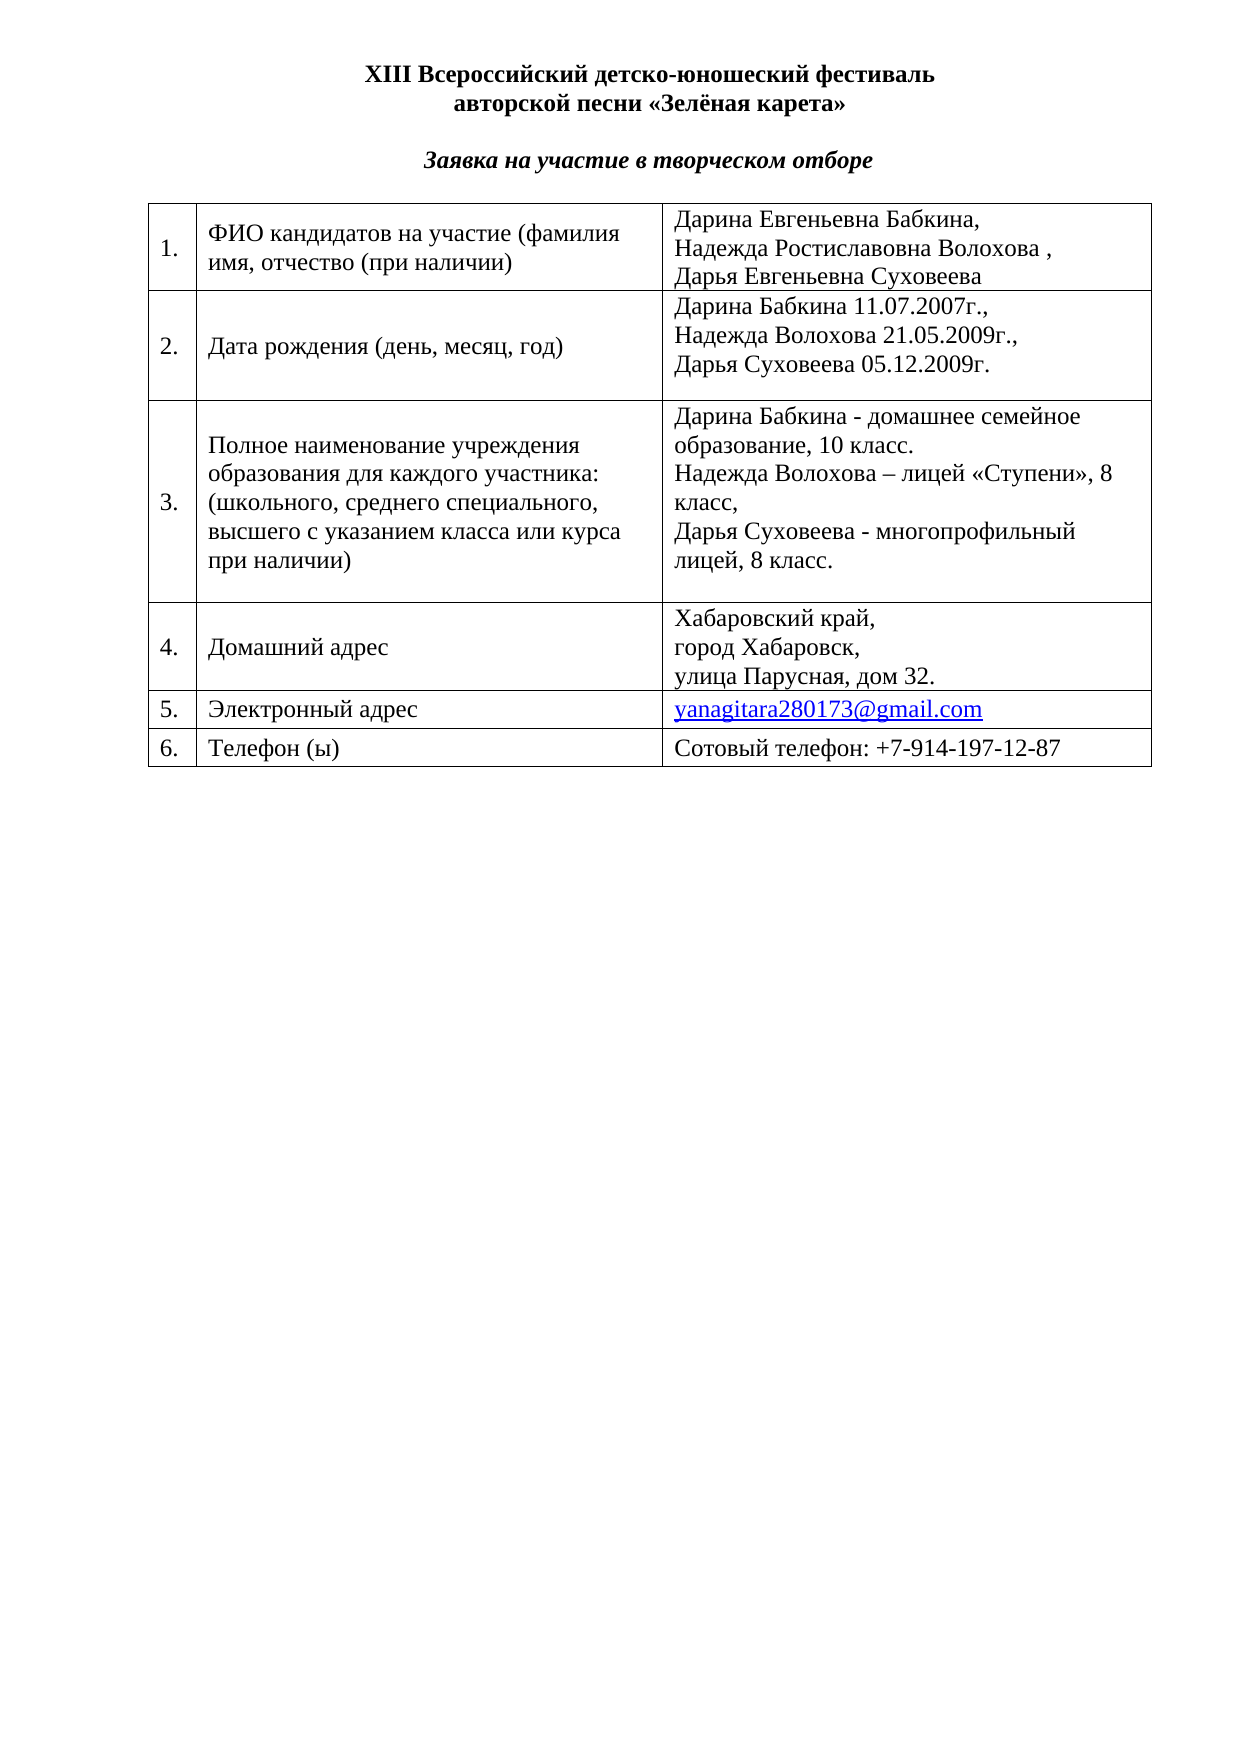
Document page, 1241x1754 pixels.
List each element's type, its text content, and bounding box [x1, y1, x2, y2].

table_cell Домашний адрес [197, 603, 662, 689]
text XIII Всероссийский детско-юношеский фестиваль [148, 59, 1152, 88]
table_cell Дата рождения (день, месяц, год) [197, 291, 662, 400]
table_cell 6. [149, 729, 196, 766]
table_cell 3. [149, 401, 196, 602]
table_cell Телефон (ы) [197, 729, 662, 766]
table_cell 2. [149, 291, 196, 400]
table_cell Дарина Бабкина - домашнее семейное образование, 10 класс. Надежда Волохова – лицей «Ступени», 8 класс, Дарья Суховеева - многопрофильный лицей, 8 класс. [663, 401, 1151, 602]
text Заявка на участие в творческом отборе [148, 145, 1152, 174]
table_header Дарина Евгеньевна Бабкина, Надежда Ростиславовна Волохова , Дарья Евгеньевна Суховеева [663, 204, 1151, 290]
table_cell Хабаровский край, город Хабаровск, улица Парусная, дом 32. [663, 603, 1151, 689]
table_cell Полное наименование учреждения образования для каждого участника: (школьного, среднего специального, высшего с указанием класса или курса при наличии) [197, 401, 662, 602]
table_header 1. [149, 204, 196, 290]
table_cell Сотовый телефон: +7-914-197-12-87 [663, 729, 1151, 766]
table_cell Электронный адрес [197, 691, 662, 727]
table_cell yanagitara280173@gmail.com [663, 691, 1151, 727]
table_cell Дарина Бабкина 11.07.2007г., Надежда Волохова 21.05.2009г., Дарья Суховеева 05.12.2009г. [663, 291, 1151, 400]
text авторской песни «Зелёная карета» [148, 88, 1152, 117]
table_cell 5. [149, 691, 196, 727]
table_cell 4. [149, 603, 196, 689]
table_header ФИО кандидатов на участие (фамилия имя, отчество (при наличии) [197, 204, 662, 290]
